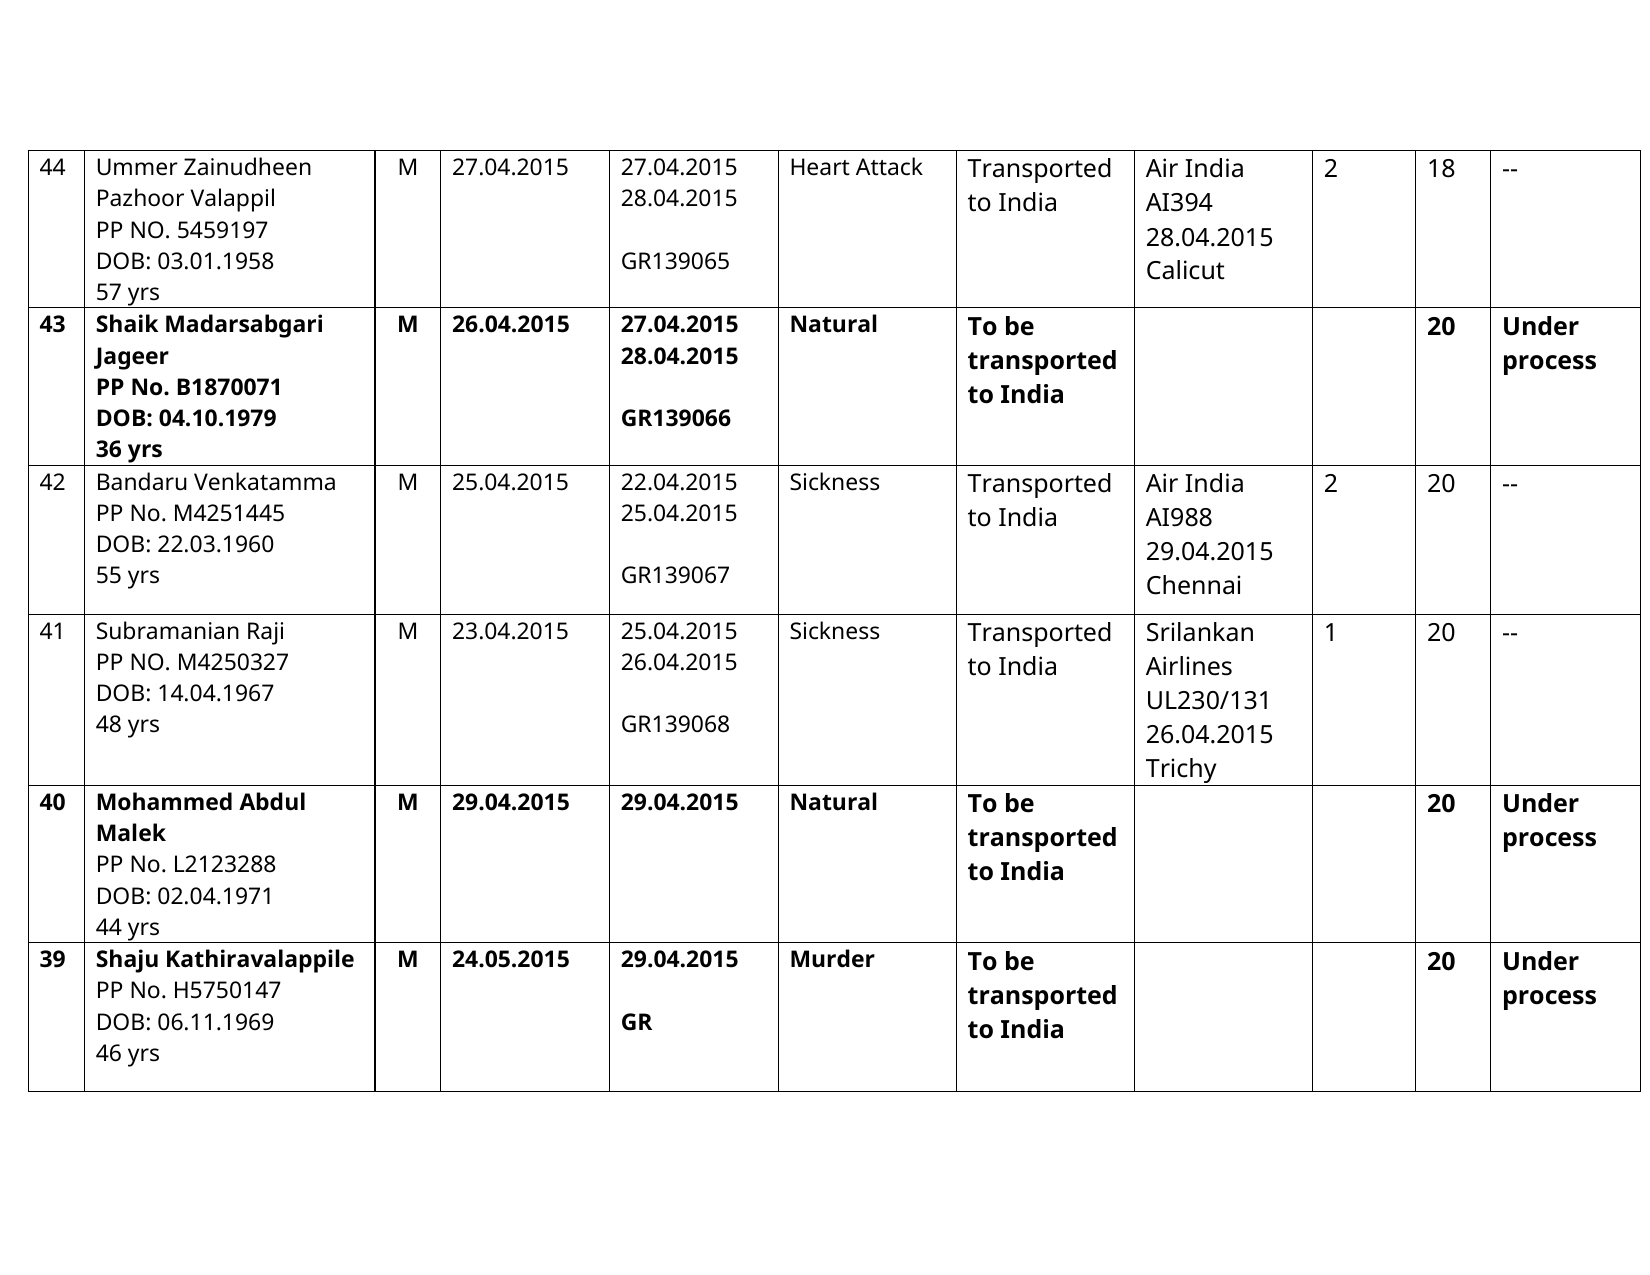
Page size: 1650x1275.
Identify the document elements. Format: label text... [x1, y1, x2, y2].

table_cell Natural [779, 308, 956, 464]
table_cell [1313, 786, 1415, 942]
table_cell Air India AI394 28.04.2015 Calicut [1135, 151, 1312, 307]
table_cell M [376, 466, 440, 613]
table_cell 29.04.2015 [441, 786, 609, 942]
table_cell 43 [29, 308, 84, 464]
table_cell -- [1491, 151, 1640, 307]
table_cell 18 [1416, 151, 1490, 307]
table_cell Natural [779, 786, 956, 942]
table_cell 20 [1416, 786, 1490, 942]
table_cell Heart Attack [779, 151, 956, 307]
table_cell -- [1491, 615, 1640, 785]
table_cell [1313, 943, 1415, 1091]
table_cell To be transported to India [957, 308, 1134, 464]
table_cell Ummer Zainudheen Pazhoor Valappil PP NO. 5459197 DOB: 03.01.1958 57 yrs [85, 151, 374, 307]
table_cell 20 [1416, 943, 1490, 1091]
table_cell 20 [1416, 308, 1490, 464]
table_cell To be transported to India [957, 786, 1134, 942]
table_cell Shaik Madarsabgari Jageer PP No. B1870071 DOB: 04.10.1979 36 yrs [85, 308, 374, 464]
table_cell M [376, 786, 440, 942]
table_cell M [376, 615, 440, 785]
table_cell 2 [1313, 466, 1415, 613]
table_cell Mohammed Abdul Malek PP No. L2123288 DOB: 02.04.1971 44 yrs [85, 786, 374, 942]
table_cell M [376, 943, 440, 1091]
table_cell 22.04.2015 25.04.2015 GR139067 [610, 466, 778, 613]
table_cell Sickness [779, 615, 956, 785]
table_cell 2 [1313, 151, 1415, 307]
table_cell -- [1491, 466, 1640, 613]
table_cell Srilankan Airlines UL230/131 26.04.2015 Trichy [1135, 615, 1312, 785]
table_cell Shaju Kathiravalappile PP No. H5750147 DOB: 06.11.1969 46 yrs [85, 943, 374, 1091]
table_cell 27.04.2015 28.04.2015 GR139066 [610, 308, 778, 464]
table_cell Under process [1491, 786, 1640, 942]
table_cell Transported to India [957, 151, 1134, 307]
table_cell [1135, 308, 1312, 464]
table_cell 44 [29, 151, 84, 307]
table_cell Under process [1491, 308, 1640, 464]
table_cell Subramanian Raji PP NO. M4250327 DOB: 14.04.1967 48 yrs [85, 615, 374, 785]
table_cell Transported to India [957, 615, 1134, 785]
table_cell M [376, 308, 440, 464]
table_cell Transported to India [957, 466, 1134, 613]
table_cell 23.04.2015 [441, 615, 609, 785]
table_cell 41 [29, 615, 84, 785]
table_cell Sickness [779, 466, 956, 613]
table_cell 27.04.2015 [441, 151, 609, 307]
table_cell [1313, 308, 1415, 464]
table_cell Air India AI988 29.04.2015 Chennai [1135, 466, 1312, 613]
table_cell 27.04.2015 28.04.2015 GR139065 [610, 151, 778, 307]
table_cell Murder [779, 943, 956, 1091]
table_cell [1135, 786, 1312, 942]
table_cell 25.04.2015 26.04.2015 GR139068 [610, 615, 778, 785]
table_cell To be transported to India [957, 943, 1134, 1091]
table_cell Bandaru Venkatamma PP No. M4251445 DOB: 22.03.1960 55 yrs [85, 466, 374, 613]
table_cell 20 [1416, 466, 1490, 613]
table_cell 42 [29, 466, 84, 613]
table_cell 39 [29, 943, 84, 1091]
table_cell 29.04.2015 GR [610, 943, 778, 1091]
table_cell 24.05.2015 [441, 943, 609, 1091]
table_cell 29.04.2015 [610, 786, 778, 942]
table_cell 20 [1416, 615, 1490, 785]
table_cell 40 [29, 786, 84, 942]
table_cell 1 [1313, 615, 1415, 785]
table_cell Under process [1491, 943, 1640, 1091]
table_cell [1135, 943, 1312, 1091]
table_cell 25.04.2015 [441, 466, 609, 613]
table_cell M [376, 151, 440, 307]
table_cell 26.04.2015 [441, 308, 609, 464]
